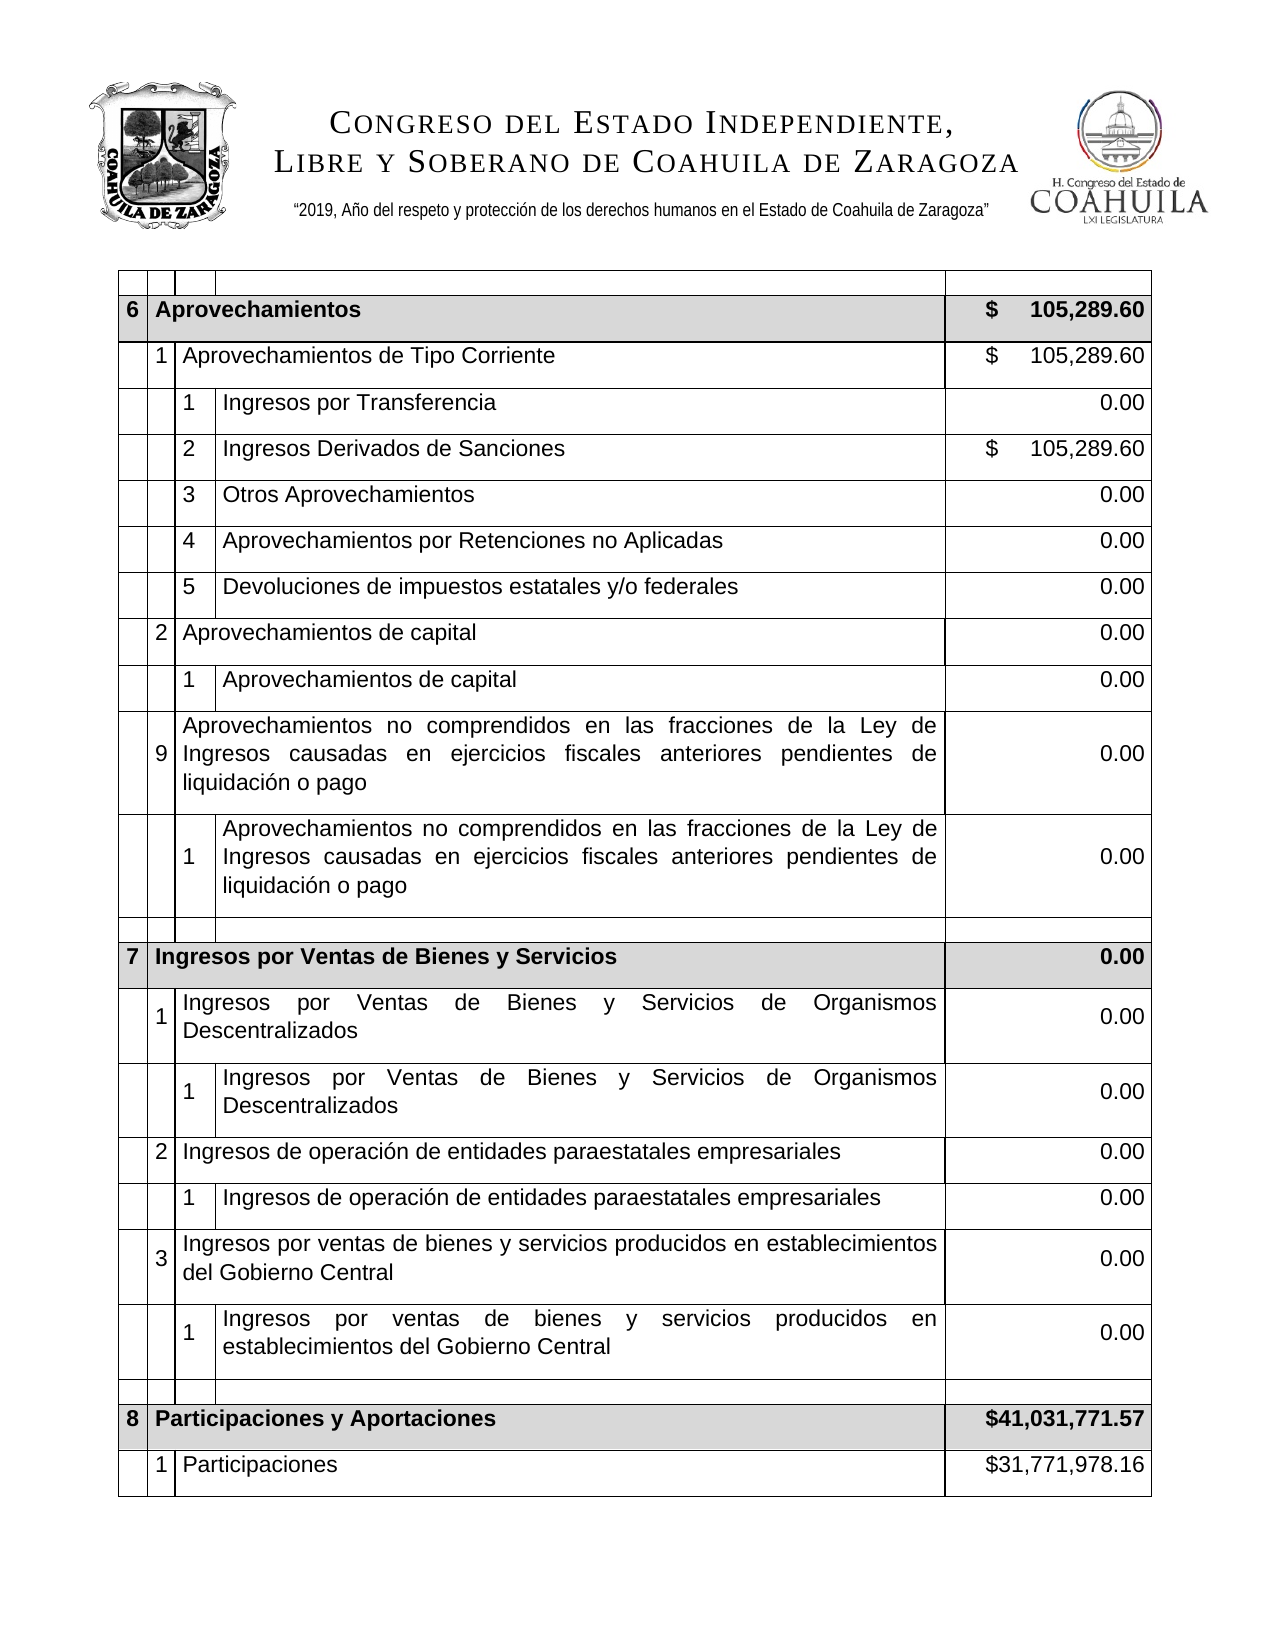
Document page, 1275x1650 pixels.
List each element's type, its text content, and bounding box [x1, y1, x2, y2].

table_cell [119, 271, 147, 295]
table_cell $ 105,289.60 [946, 296, 1151, 341]
table_cell 7 [119, 943, 147, 988]
table_cell 0.00 [946, 389, 1151, 434]
table_cell 1 [148, 989, 174, 1062]
table_cell [119, 1064, 147, 1137]
table_cell [148, 1184, 174, 1229]
picture [1020, 85, 1214, 229]
table_cell Aprovechamientos no comprendidos en las fracciones de la Ley de Ingresos causadas en ejercicios fiscales anteriores pendientes de liquidación o pago [176, 712, 944, 814]
table_cell [148, 666, 174, 711]
table_cell Aprovechamientos de capital [216, 666, 945, 711]
table_cell Ingresos de operación de entidades paraestatales empresariales [176, 1138, 944, 1183]
table_cell [946, 918, 1151, 942]
table_cell 0.00 [946, 481, 1151, 526]
picture [88, 82, 237, 229]
table_cell [148, 435, 174, 480]
table_cell Aprovechamientos por Retenciones no Aplicadas [216, 527, 945, 572]
table_cell [119, 435, 147, 480]
table_cell [119, 481, 147, 526]
table_cell 3 [176, 481, 215, 526]
table_cell [148, 815, 174, 917]
table_cell [119, 666, 147, 711]
table_cell $ 105,289.60 [946, 435, 1151, 480]
table_cell 0.00 [946, 1138, 1151, 1183]
table_cell 0.00 [946, 573, 1151, 618]
table_cell [148, 481, 174, 526]
table_cell Otros Aprovechamientos [216, 481, 945, 526]
table_cell [946, 1380, 1151, 1403]
table_cell [119, 1451, 147, 1496]
table_cell [119, 343, 147, 388]
table_cell [216, 1380, 945, 1403]
table_cell 0.00 [946, 1064, 1151, 1137]
table_cell 2 [148, 1138, 174, 1183]
table_cell 1 [176, 1184, 215, 1229]
table_cell [148, 1064, 174, 1137]
table_cell [148, 1305, 174, 1378]
table_cell [119, 1184, 147, 1229]
table_cell [148, 918, 174, 942]
table_cell 1 [176, 815, 215, 917]
table_cell [119, 389, 147, 434]
table_cell $41,031,771.57 [946, 1405, 1151, 1449]
table_cell Ingresos por ventas de bienes y servicios producidos en establecimientos del Gobierno Central [176, 1230, 944, 1304]
table_cell 5 [176, 573, 215, 618]
table_cell [119, 1305, 147, 1378]
table_cell $ 105,289.60 [946, 343, 1151, 388]
table_cell 0.00 [946, 666, 1151, 711]
table_cell [216, 271, 945, 295]
table_cell 9 [148, 712, 174, 814]
table_cell [176, 1380, 215, 1403]
table_cell Aprovechamientos no comprendidos en las fracciones de la Ley de Ingresos causadas en ejercicios fiscales anteriores pendientes de liquidación o pago [216, 815, 945, 917]
table_cell Ingresos por Transferencia [216, 389, 945, 434]
table_cell 0.00 [946, 712, 1151, 814]
table_cell [176, 918, 215, 942]
table_cell Aprovechamientos de capital [176, 619, 944, 664]
table_cell [119, 527, 147, 572]
table_cell [119, 1380, 147, 1403]
table_cell [148, 1380, 174, 1403]
table_cell 4 [176, 527, 215, 572]
table_cell 3 [148, 1230, 174, 1304]
table_cell [176, 271, 215, 295]
table_cell $31,771,978.16 [946, 1451, 1151, 1496]
table_cell 8 [119, 1405, 147, 1449]
table_cell Ingresos por Ventas de Bienes y Servicios de Organismos Descentralizados [176, 989, 944, 1062]
table_cell 0.00 [946, 1305, 1151, 1378]
table_cell [148, 271, 174, 295]
table_cell [119, 918, 147, 942]
table_cell [148, 389, 174, 434]
table_cell 2 [176, 435, 215, 480]
table_cell 1 [176, 1064, 215, 1137]
table_cell Participaciones y Aportaciones [148, 1405, 944, 1449]
table_cell 1 [148, 343, 174, 388]
table_cell [119, 815, 147, 917]
table_cell Ingresos Derivados de Sanciones [216, 435, 945, 480]
table_cell 0.00 [946, 815, 1151, 917]
table_cell Ingresos de operación de entidades paraestatales empresariales [216, 1184, 945, 1229]
table_cell [946, 271, 1151, 295]
table_cell Ingresos por ventas de bienes y servicios producidos en establecimientos del Gobierno Central [216, 1305, 945, 1378]
table_cell [119, 1230, 147, 1304]
table_cell [119, 712, 147, 814]
table_cell Ingresos por Ventas de Bienes y Servicios [148, 943, 944, 988]
table_cell 1 [176, 1305, 215, 1378]
table_cell Participaciones [176, 1451, 944, 1496]
table_cell Aprovechamientos de Tipo Corriente [176, 343, 944, 388]
table_cell [216, 918, 945, 942]
table_cell [148, 573, 174, 618]
table_cell 1 [176, 666, 215, 711]
table_cell [119, 573, 147, 618]
table_cell 0.00 [946, 619, 1151, 664]
table_cell [119, 1138, 147, 1183]
table_cell 0.00 [946, 1230, 1151, 1304]
table_cell 6 [119, 296, 147, 341]
table_cell 0.00 [946, 989, 1151, 1062]
table_cell [119, 619, 147, 664]
table_cell [119, 989, 147, 1062]
table_cell Aprovechamientos [148, 296, 944, 341]
table_cell 0.00 [946, 1184, 1151, 1229]
table_cell 0.00 [946, 527, 1151, 572]
table_cell [148, 527, 174, 572]
table_cell 1 [148, 1451, 174, 1496]
table_cell 0.00 [946, 943, 1151, 988]
table_cell 1 [176, 389, 215, 434]
table_cell Devoluciones de impuestos estatales y/o federales [216, 573, 945, 618]
table_cell 2 [148, 619, 174, 664]
table_cell Ingresos por Ventas de Bienes y Servicios de Organismos Descentralizados [216, 1064, 945, 1137]
